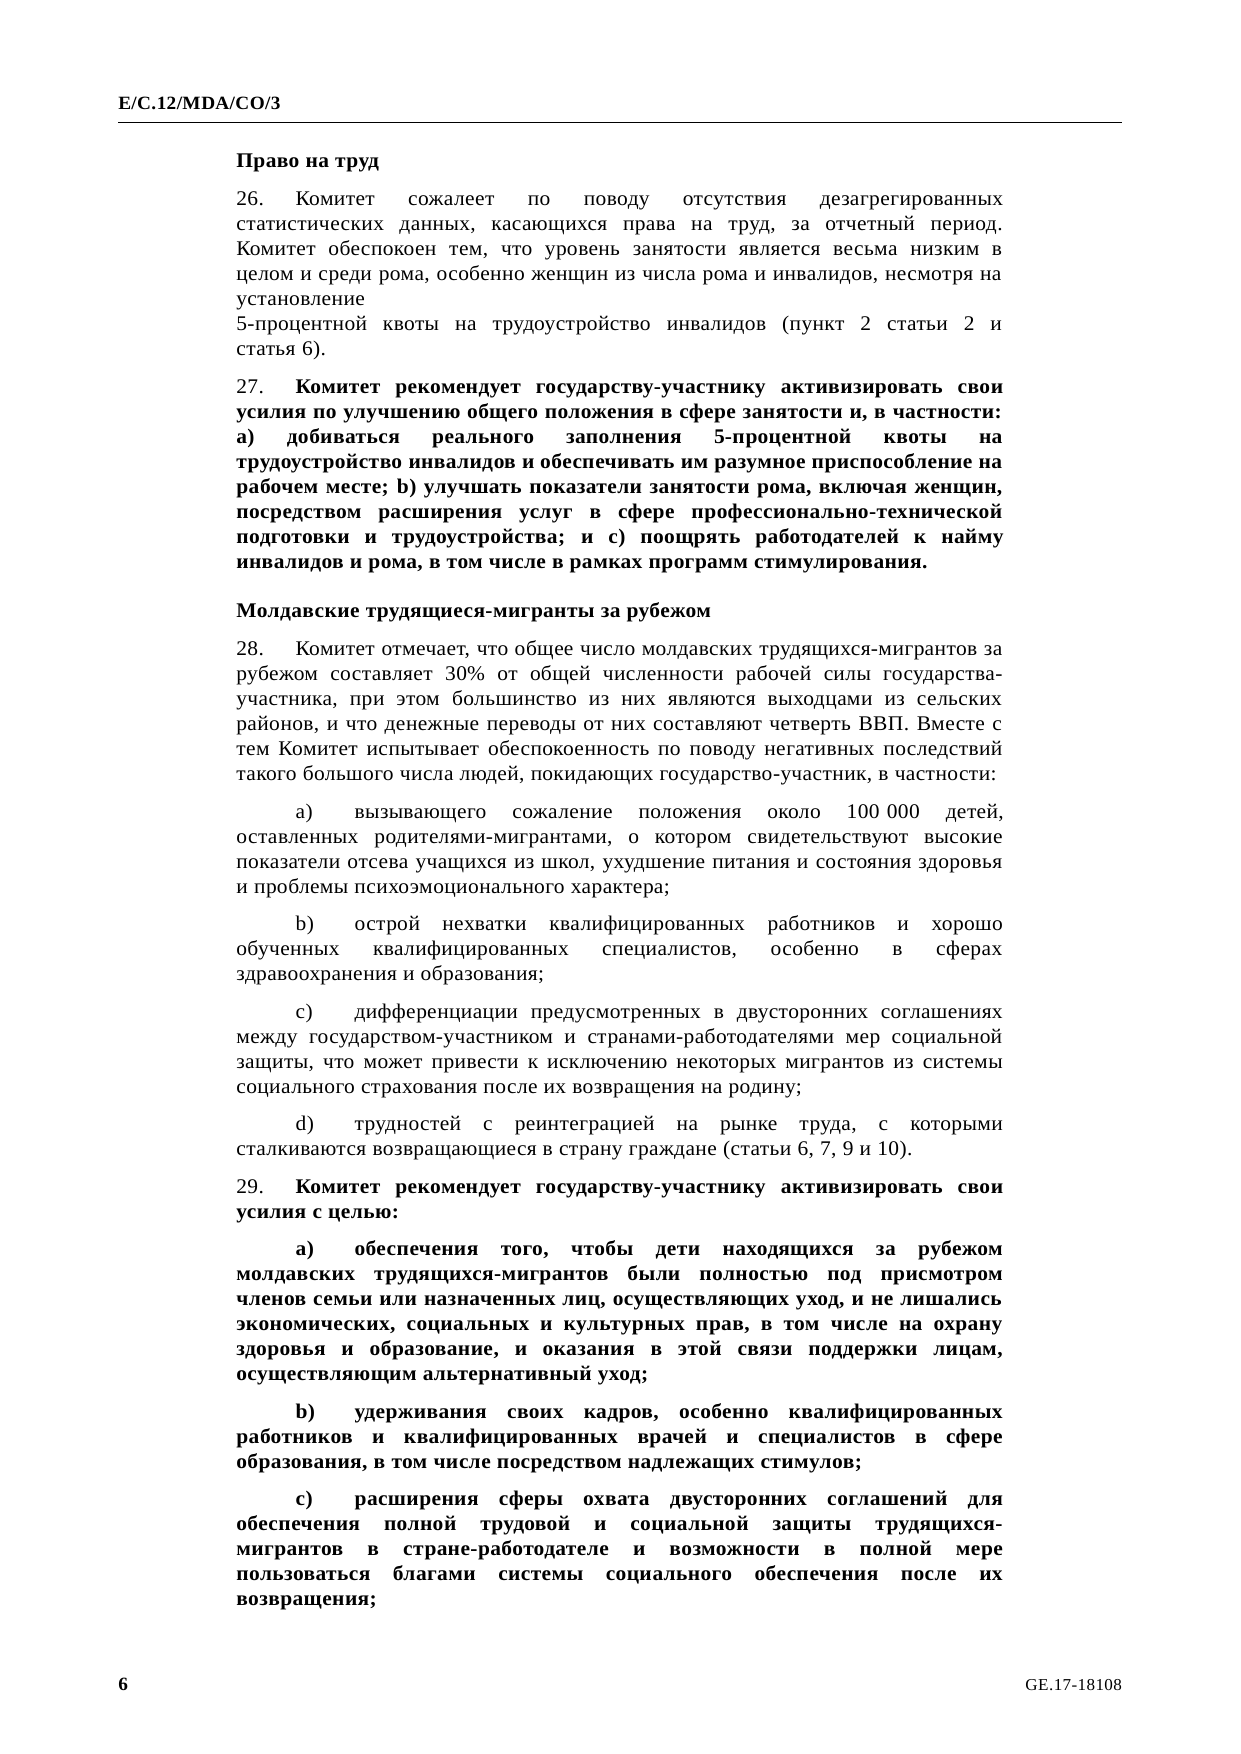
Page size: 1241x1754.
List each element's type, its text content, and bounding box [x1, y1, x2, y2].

text Молдавские трудящиеся-мигранты за рубежом [118, 598, 1004, 623]
text Право на труд [118, 148, 1004, 173]
text 27. Комитет рекомендует государству-участнику активизировать свои усилия по улучшению общего положения в сфере занятости и, в частности: a) добиваться реального заполнения 5-процентной квоты на трудоустройство инвалидов и обеспечивать им разумное приспособление на рабочем месте; b) улучшать показатели занятости рома, включая женщин, посредством расширения услуг в сфере профессионально-технической подготовки и трудоустройства; и c) поощрять работодателей к найму инвалидов и рома, в том числе в рамках программ стимулирования. [236, 373, 1004, 573]
text 28. Комитет отмечает, что общее число молдавских трудящихся-мигрантов за рубежом составляет 30% от общей численности рабочей силы государства-участника, при этом большинство из них являются выходцами из сельских районов, и что денежные переводы от них составляют четверть ВВП. Вместе с тем Комитет испытывает обеспокоенность по поводу негативных последствий такого большого числа людей, покидающих государство-участник, в частности: [236, 635, 1004, 785]
text 29. Комитет рекомендует государству-участнику активизировать свои усилия с целью: [236, 1173, 1004, 1223]
text 26. Комитет сожалеет по поводу отсутствия дезагрегированных статистических данных, касающихся права на труд, за отчетный период. Комитет обеспокоен тем, что уровень занятости является весьма низким в целом и среди рома, особенно женщин из числа рома и инвалидов, несмотря на установление 5-процентной квоты на трудоустройство инвалидов (пункт 2 статьи 2 и статья 6). [236, 185, 1004, 360]
text c) расширения сферы охвата двусторонних соглашений для обеспечения полной трудовой и социальной защиты трудящихся-мигрантов в стране-работодателе и возможности в полной мере пользоваться благами системы социального обеспечения после их возвращения; [236, 1485, 1004, 1610]
text d) трудностей с реинтеграцией на рынке труда, с которыми сталкиваются возвращающиеся в страну граждане (статьи 6, 7, 9 и 10). [236, 1110, 1004, 1160]
text a) обеспечения того, чтобы дети находящихся за рубежом молдавских трудящихся-мигрантов были полностью под присмотром членов семьи или назначенных лиц, осуществляющих уход, и не лишались экономических, социальных и культурных прав, в том числе на охрану здоровья и образование, и оказания в этой связи поддержки лицам, осуществляющим альтернативный уход; [236, 1235, 1004, 1385]
text c) дифференциации предусмотренных в двусторонних соглашениях между государством-участником и странами-работодателями мер социальной защиты, что может привести к исключению некоторых мигрантов из системы социального страхования после их возвращения на родину; [236, 998, 1004, 1098]
text a) вызывающего сожаление положения около 100 000 детей, оставленных родителями-мигрантами, о котором свидетельствуют высокие показатели отсева учащихся из школ, ухудшение питания и состояния здоровья и проблемы психоэмоционального характера; [236, 798, 1004, 898]
text b) острой нехватки квалифицированных работников и хорошо обученных квалифицированных специалистов, особенно в сферах здравоохранения и образования; [236, 910, 1004, 985]
text b) удерживания своих кадров, особенно квалифицированных работников и квалифицированных врачей и специалистов в сфере образования, в том числе посредством надлежащих стимулов; [236, 1398, 1004, 1473]
